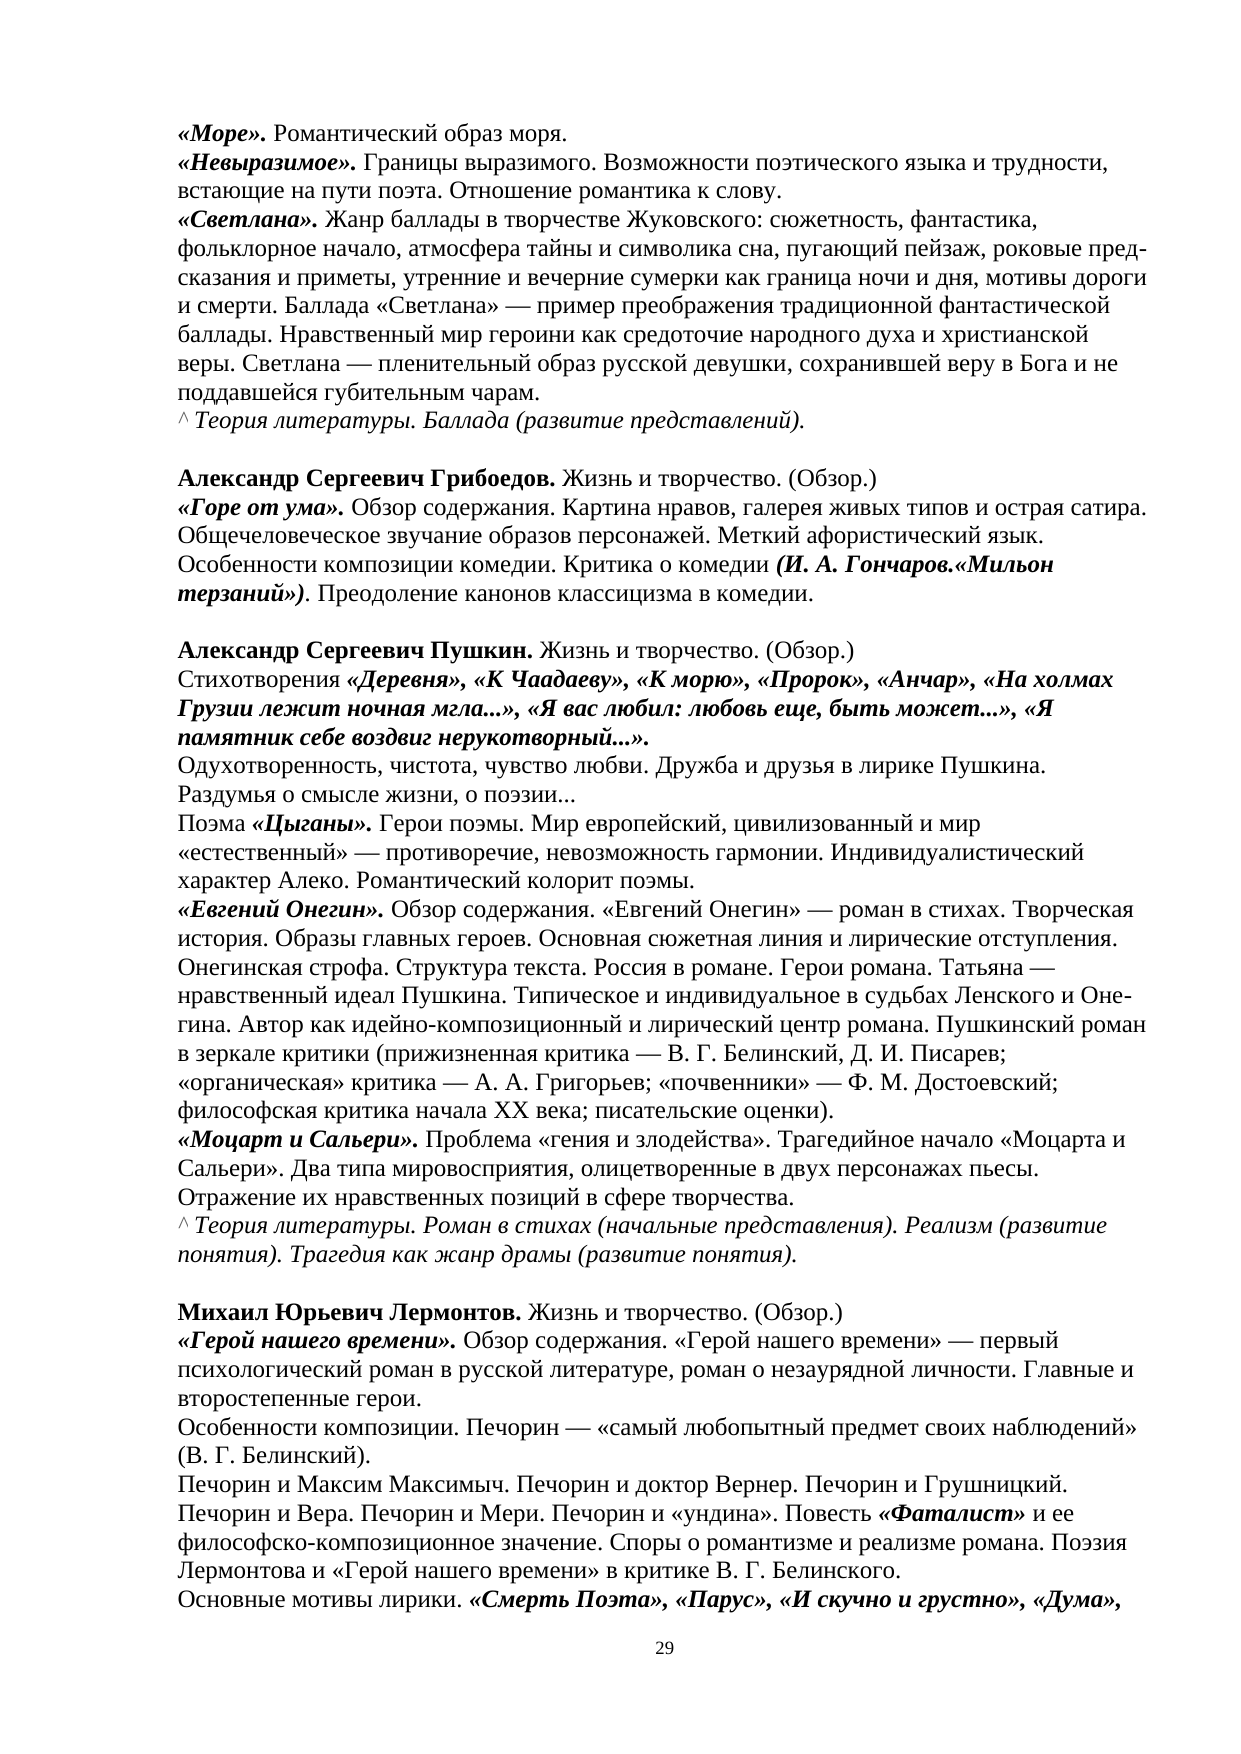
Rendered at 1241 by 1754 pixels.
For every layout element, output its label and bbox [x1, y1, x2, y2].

text [177, 118, 1152, 1613]
